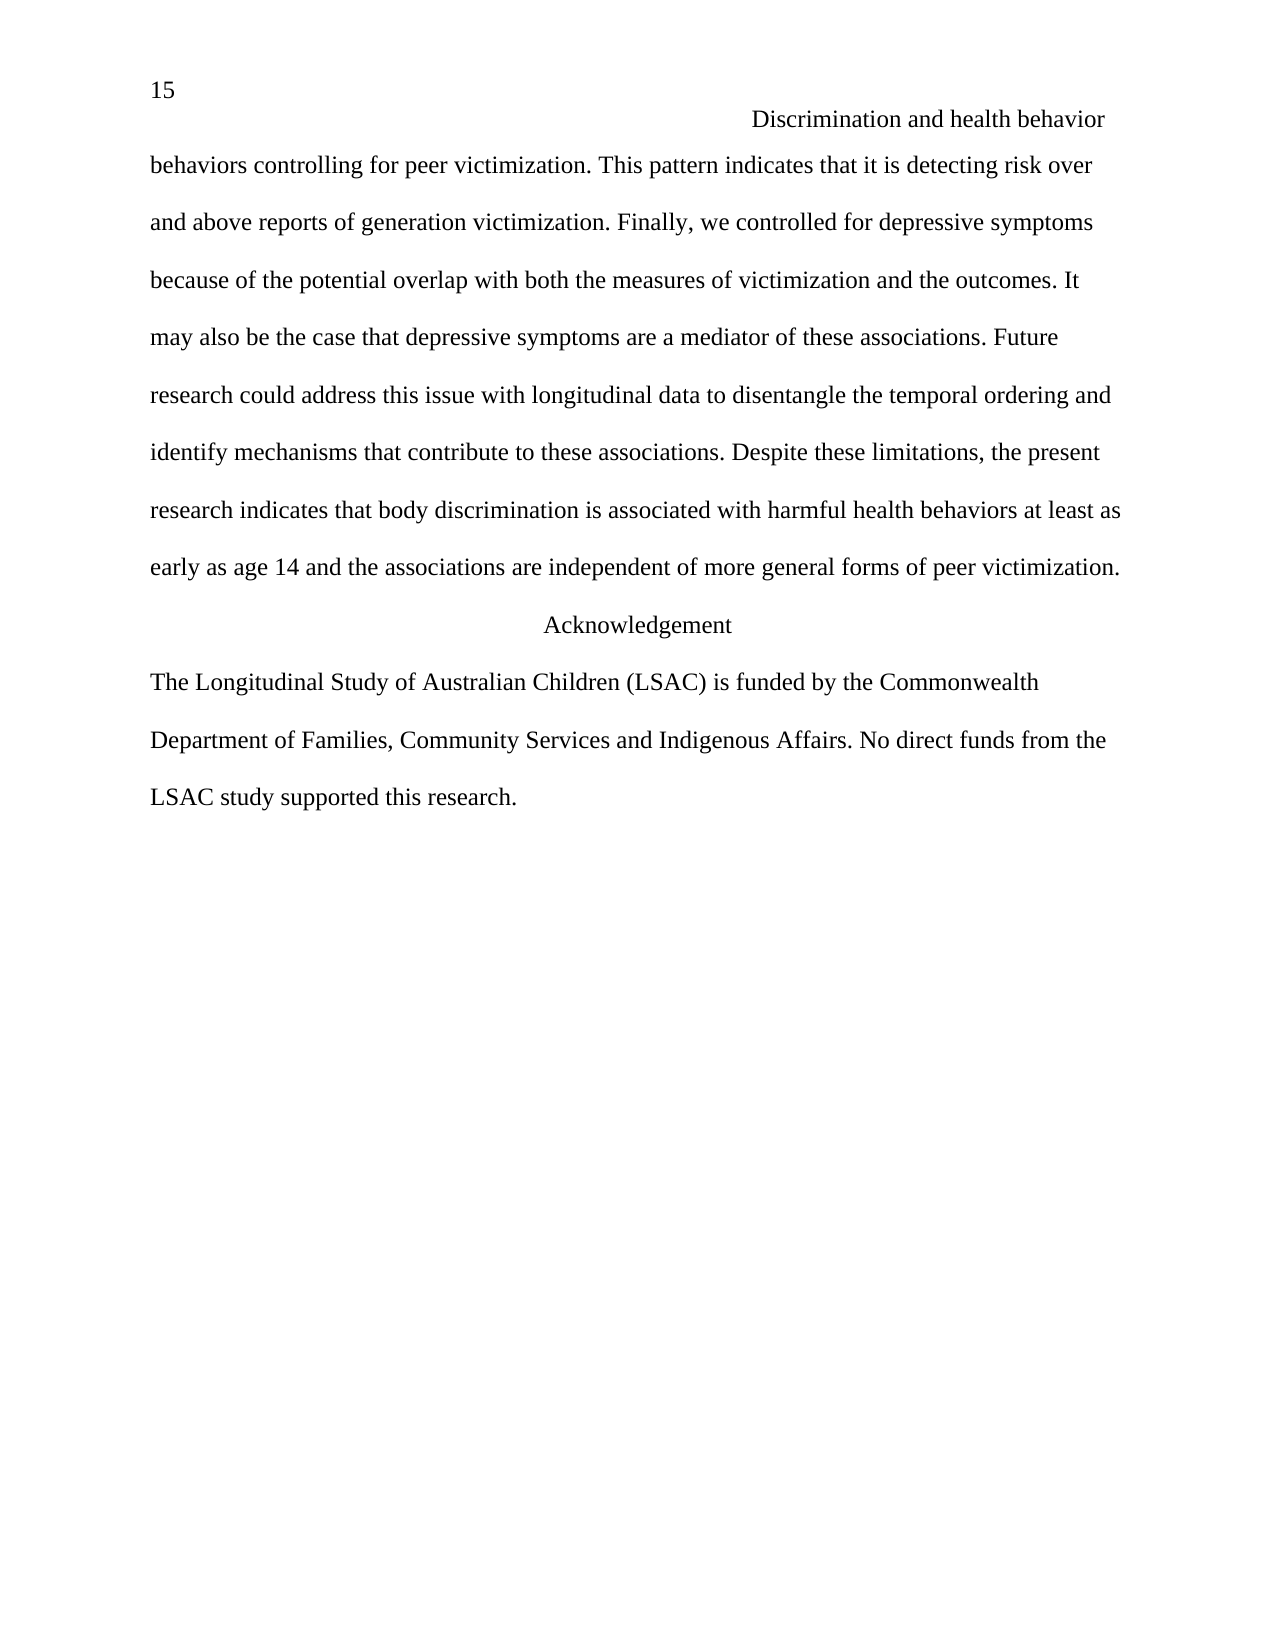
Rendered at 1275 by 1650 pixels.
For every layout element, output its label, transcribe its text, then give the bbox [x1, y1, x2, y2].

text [150, 150, 1125, 581]
text The Longitudinal Study of Australian Children (LSAC) is funded by the Commonwealth Department of Families, Community Services and Indigenous Affairs. No direct funds from the LSAC study supported this research. [150, 667, 1125, 811]
text Acknowledgement [150, 610, 1125, 639]
